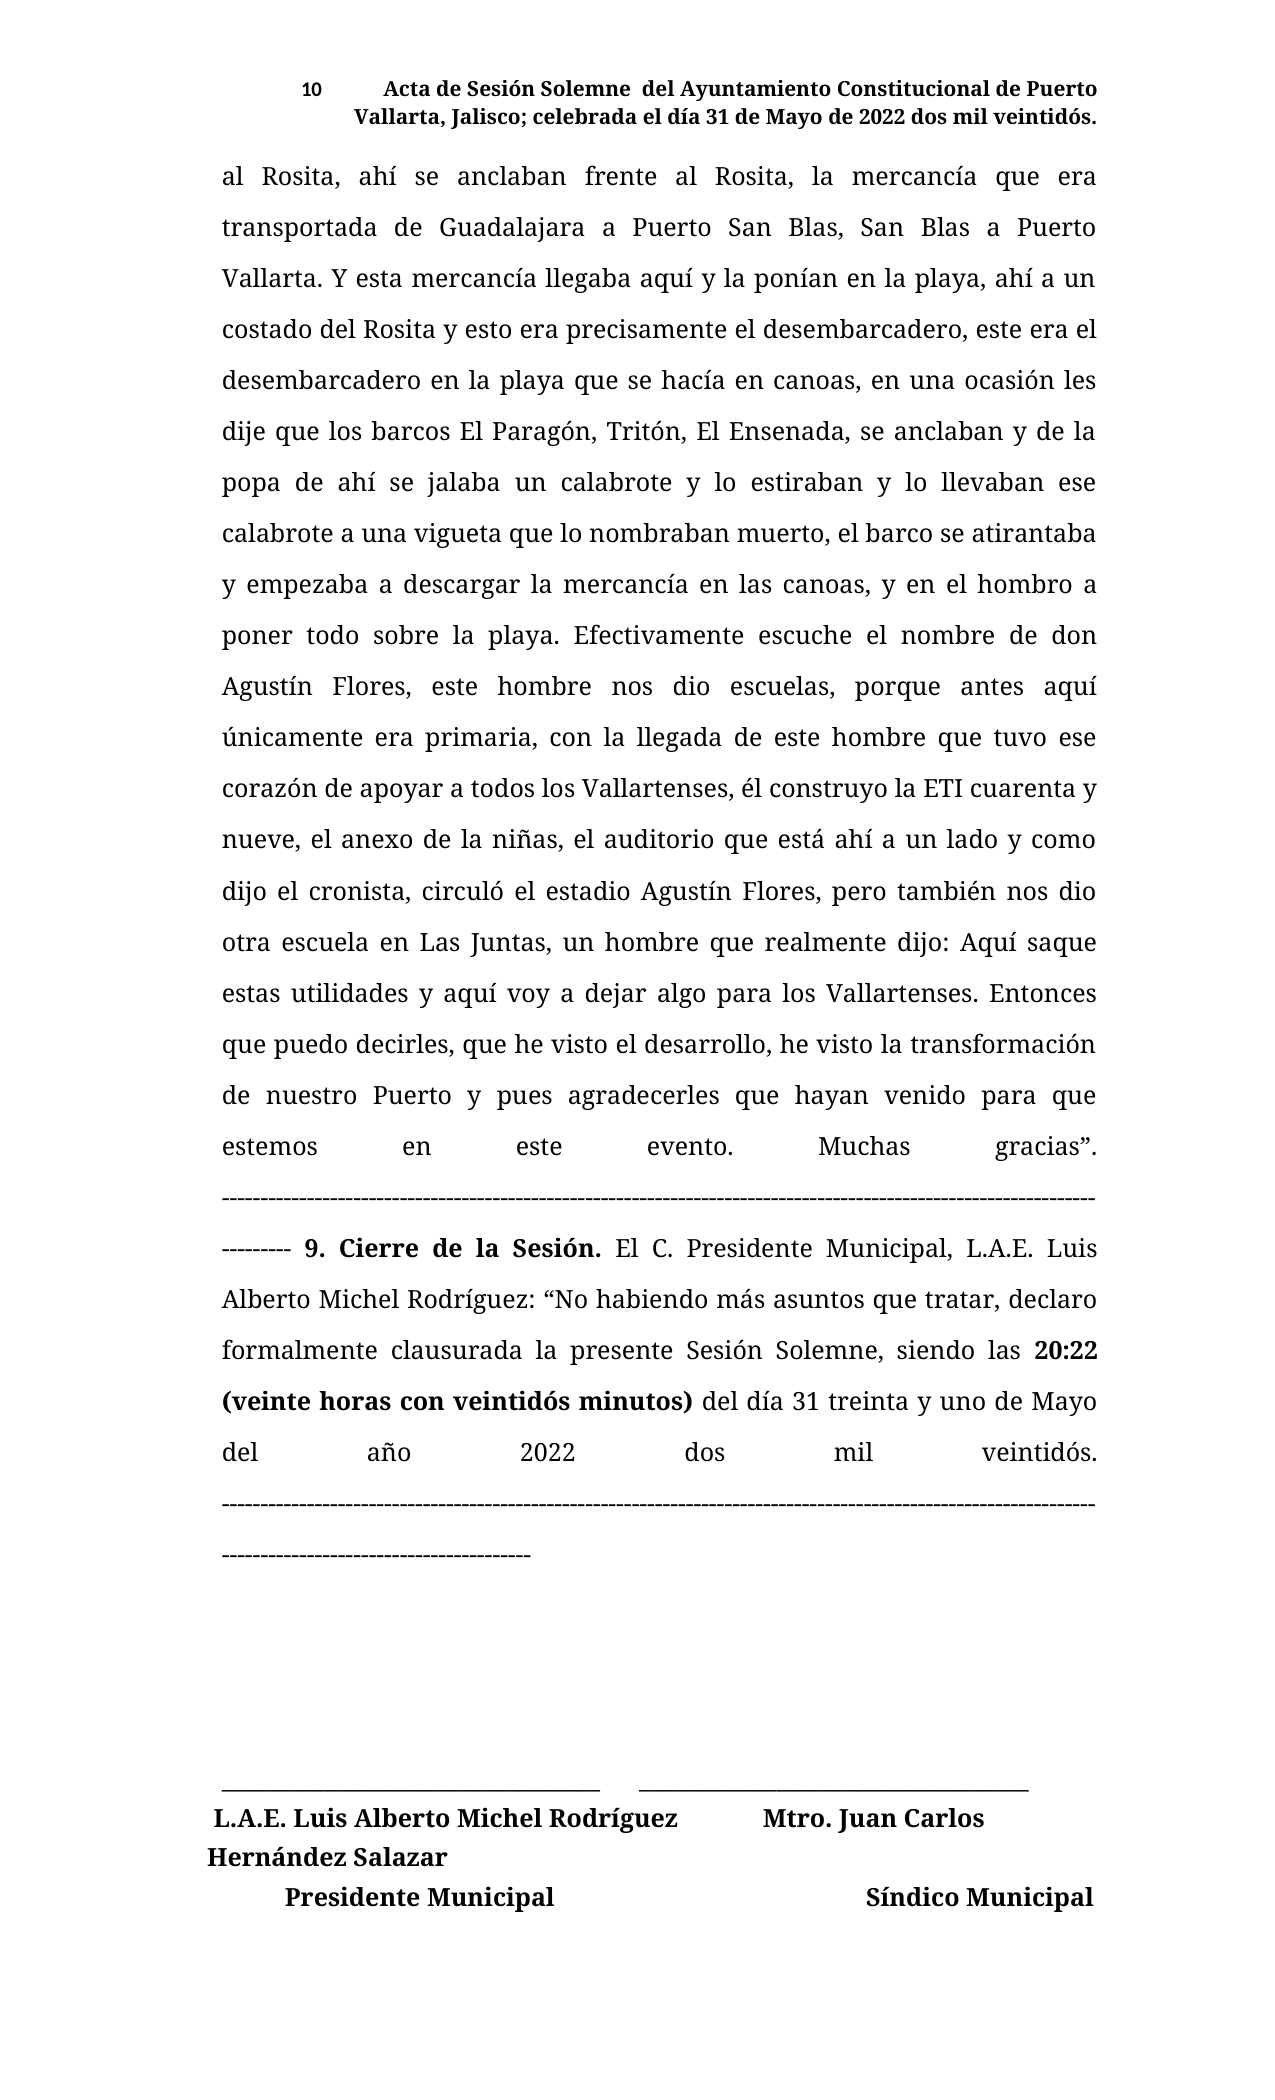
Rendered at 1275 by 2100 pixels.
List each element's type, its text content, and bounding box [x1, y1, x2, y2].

text L.A.E. Luis Alberto Michel Rodríguez Mtro. Juan Carlos Hernández Salazar [207, 1801, 1098, 1874]
text Presidente Municipal Síndico Municipal [207, 1879, 1098, 1913]
text _________________________________ __________________________________ [222, 1762, 1098, 1796]
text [222, 159, 1098, 1571]
